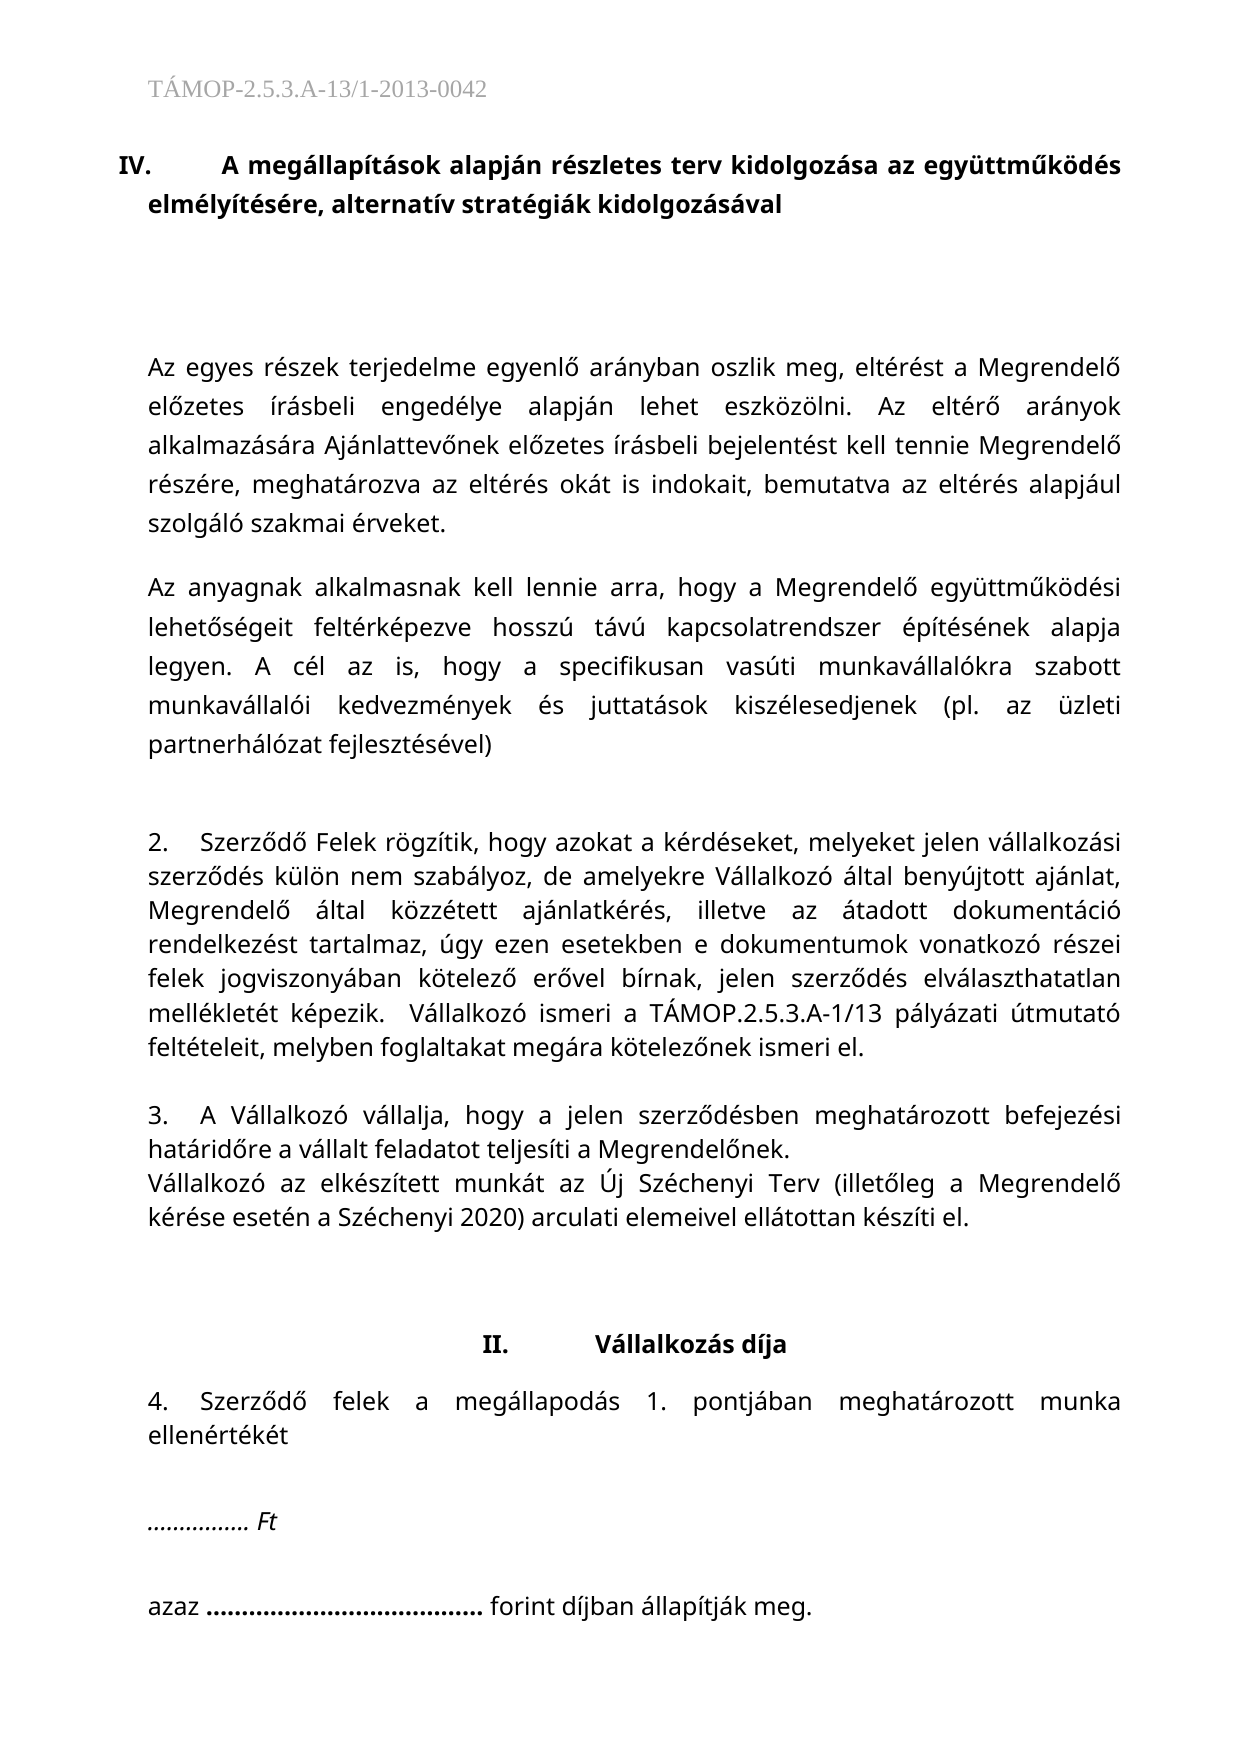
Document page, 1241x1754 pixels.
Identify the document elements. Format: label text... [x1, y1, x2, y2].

list A megállapítások alapján részletes terv kidolgozása az együttműködés elmélyítésére, alternatív stratégiák kidolgozásával [118, 148, 1122, 221]
text Az anyagnak alkalmasnak kell lennie arra, hogy a Megrendelő együttműködési lehetőségeit feltérképezve hosszú távú kapcsolatrendszer építésének alapja legyen. A cél az is, hogy a specifikusan vasúti munkavállalókra szabott munkavállalói kedvezmények és juttatások kiszélesedjenek (pl. az üzleti partnerhálózat fejlesztésével) [148, 570, 1122, 761]
list Szerződő Felek rögzítik, hogy azokat a kérdéseket, melyeket jelen vállalkozási szerződés külön nem szabályoz, de amelyekre Vállalkozó által benyújtott ajánlat, Megrendelő által közzétett ajánlatkérés, illetve az átadott dokumentáció rendelkezést tartalmaz, úgy ezen esetekben e dokumentumok vonatkozó részei felek jogviszonyában kötelező erővel bírnak, jelen szerződés elválaszthatatlan mellékletét képezik. Vállalkozó ismeri a TÁMOP.2.5.3.A-1/13 pályázati útmutató feltételeit, melyben foglaltakat megára kötelezőnek ismeri el. [148, 825, 1122, 1063]
list A Vállalkozó vállalja, hogy a jelen szerződésben meghatározott befejezési határidőre a vállalt feladatot teljesíti a Megrendelőnek. [148, 1097, 1122, 1166]
text Az egyes részek terjedelme egyenlő arányban oszlik meg, eltérést a Megrendelő előzetes írásbeli engedélye alapján lehet eszközölni. Az eltérő arányok alkalmazására Ajánlattevőnek előzetes írásbeli bejelentést kell tennie Megrendelő részére, meghatározva az eltérés okát is indokait, bemutatva az eltérés alapjául szolgáló szakmai érveket. [148, 349, 1122, 540]
text azaz ………………………………… forint díjban állapítják meg. [148, 1589, 1122, 1623]
list Szerződő felek a megállapodás 1. pontjában meghatározott munka ellenértékét [148, 1383, 1122, 1452]
text ……………. Ft [148, 1503, 1122, 1537]
list Vállalkozás díja [148, 1327, 1122, 1361]
text Vállalkozó az elkészített munkát az Új Széchenyi Terv (illetőleg a Megrendelő kérése esetén a Széchenyi 2020) arculati elemeivel ellátottan készíti el. [148, 1166, 1122, 1234]
